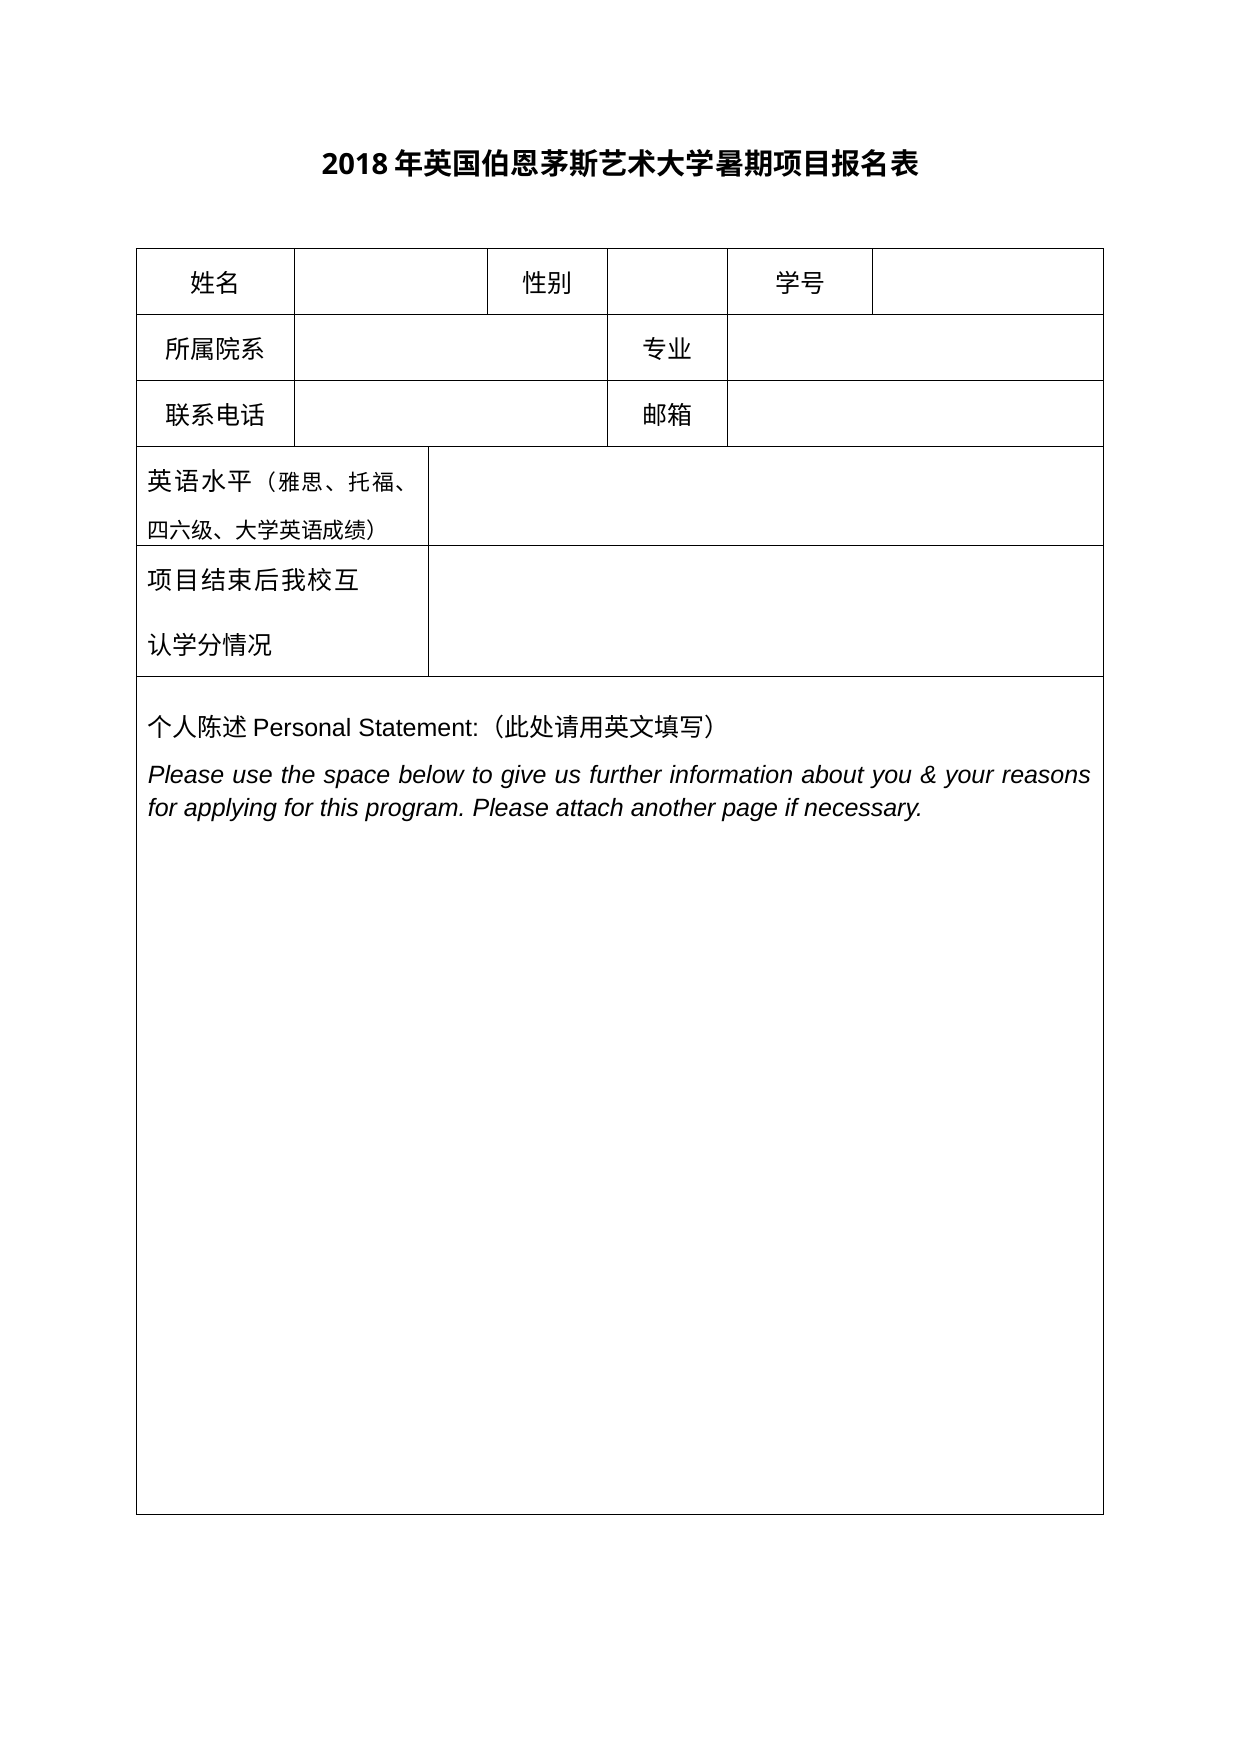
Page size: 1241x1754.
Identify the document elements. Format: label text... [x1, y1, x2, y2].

table_cell [728, 381, 1103, 446]
text 2018年英国伯恩茅斯艺术大学暑期项目报名表 [148, 129, 1092, 194]
table_cell [728, 315, 1103, 380]
table_cell [295, 381, 607, 446]
table_header 性别 [488, 249, 607, 314]
table_header [608, 249, 727, 314]
table_cell [429, 447, 1103, 545]
table_cell [295, 315, 607, 380]
table_cell 邮箱 [608, 381, 727, 446]
table_cell [429, 546, 1103, 676]
table_header 姓名 [137, 249, 294, 314]
table_header 学号 [728, 249, 872, 314]
table_header [295, 249, 487, 314]
table_header [873, 249, 1103, 314]
table_cell 项目结束后我校互认学分情况 [137, 546, 428, 676]
table_cell 个人陈述Personal Statement:（此处请用英文填写） Please use the space below to give us further information about you & your reasons for applying for this program. Please attach another page if necessary. [137, 677, 1103, 1514]
table_cell 所属院系 [137, 315, 294, 380]
table_cell 英语水平（雅思、托福、四六级、大学英语成绩） [137, 447, 428, 545]
table_cell 专业 [608, 315, 727, 380]
table_cell 联系电话 [137, 381, 294, 446]
